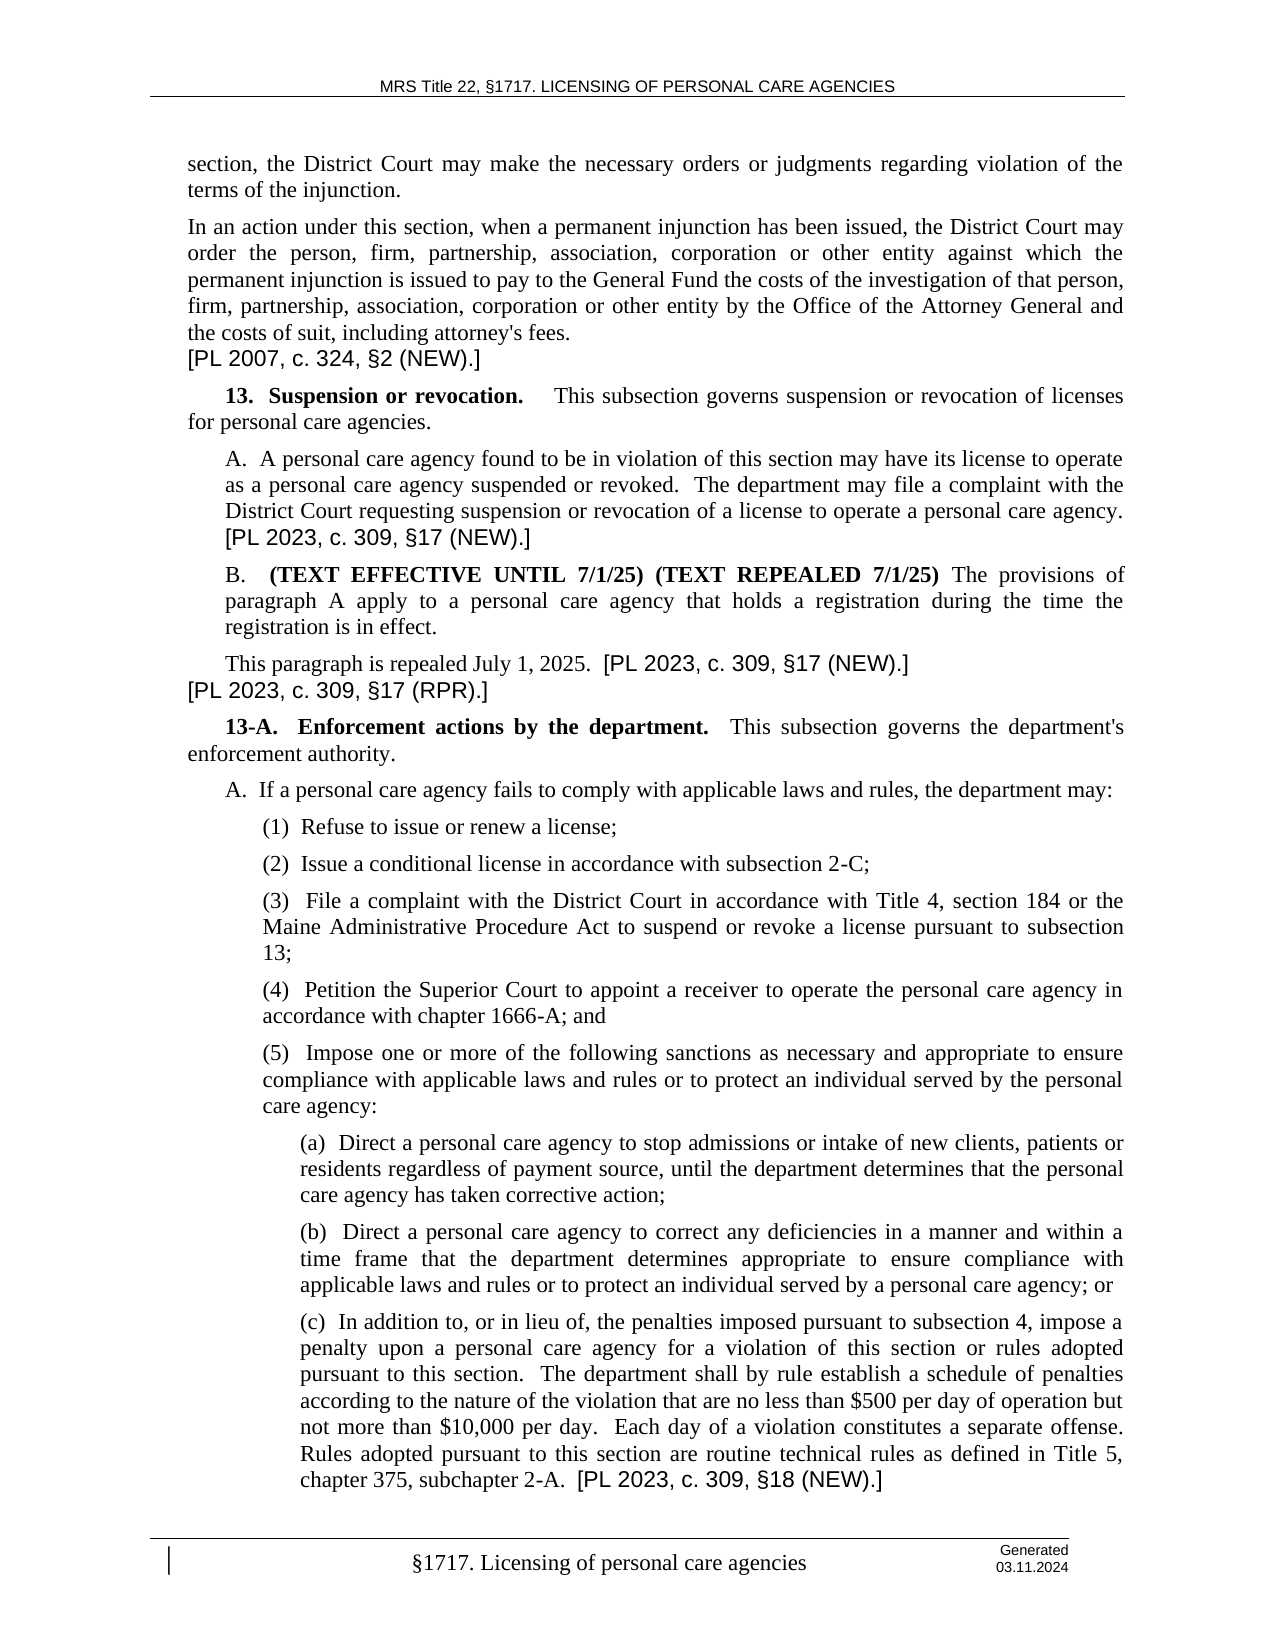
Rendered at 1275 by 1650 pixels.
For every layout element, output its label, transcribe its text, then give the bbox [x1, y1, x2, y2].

text (c) In addition to, or in lieu of, the penalties imposed pursuant to subsection 4, impose a penalty upon a personal care agency for a violation of this section or rules adopted pursuant to this section. The department shall by rule establish a schedule of penalties according to the nature of the violation that are no less than $500 per day of operation but not more than $10,000 per day. Each day of a violation constitutes a separate offense. Rules adopted pursuant to this section are routine technical rules as defined in Title 5, chapter 375, subchapter 2‑A. [PL 2023, c. 309, §18 (NEW).] [300, 1308, 1125, 1492]
text (4) Petition the Superior Court to appoint a receiver to operate the personal care agency in accordance with chapter 1666‑A; and [262, 976, 1125, 1029]
text (5) Impose one or more of the following sanctions as necessary and appropriate to ensure compliance with applicable laws and rules or to protect an individual served by the personal care agency: [262, 1039, 1125, 1118]
text [PL 2007, c. 324, §2 (NEW).] [187, 345, 1125, 371]
text (3) File a complaint with the District Court in accordance with Title 4, section 184 or the Maine Administrative Procedure Act to suspend or revoke a license pursuant to subsection 13; [262, 887, 1125, 966]
text (2) Issue a conditional license in accordance with subsection 2‑C; [262, 850, 1125, 876]
text (1) Refuse to issue or renew a license; [262, 813, 1125, 839]
text A. A personal care agency found to be in violation of this section may have its license to operate as a personal care agency suspended or revoked. The department may file a complaint with the District Court requesting suspension or revocation of a license to operate a personal care agency. [PL 2023, c. 309, §17 (NEW).] [225, 445, 1125, 550]
text In an action under this section, when a permanent injunction has been issued, the District Court may order the person, firm, partnership, association, corporation or other entity against which the permanent injunction is issued to pay to the General Fund the costs of the investigation of that person, firm, partnership, association, corporation or other entity by the Office of the Attorney General and the costs of suit, including attorney's fees. [187, 213, 1125, 345]
text This paragraph is repealed July 1, 2025. [PL 2023, c. 309, §17 (NEW).] [225, 650, 1125, 677]
text (b) Direct a personal care agency to correct any deficiencies in a manner and within a time frame that the department determines appropriate to ensure compliance with applicable laws and rules or to protect an individual served by a personal care agency; or [300, 1218, 1125, 1297]
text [187, 150, 1125, 203]
text B. (TEXT EFFECTIVE UNTIL 7/1/25) (TEXT REPEALED 7/1/25) The provisions of paragraph A apply to a personal care agency that holds a registration during the time the registration is in effect. [225, 561, 1125, 640]
text A. If a personal care agency fails to comply with applicable laws and rules, the department may: [225, 776, 1125, 803]
text 13. Suspension or revocation. This subsection governs suspension or revocation of licenses for personal care agencies. [187, 382, 1125, 434]
text (a) Direct a personal care agency to stop admissions or intake of new clients, patients or residents regardless of payment source, until the department determines that the personal care agency has taken corrective action; [300, 1129, 1125, 1208]
text 13-A. Enforcement actions by the department. This subsection governs the department's enforcement authority. [187, 713, 1125, 766]
text [PL 2023, c. 309, §17 (RPR).] [187, 677, 1125, 703]
